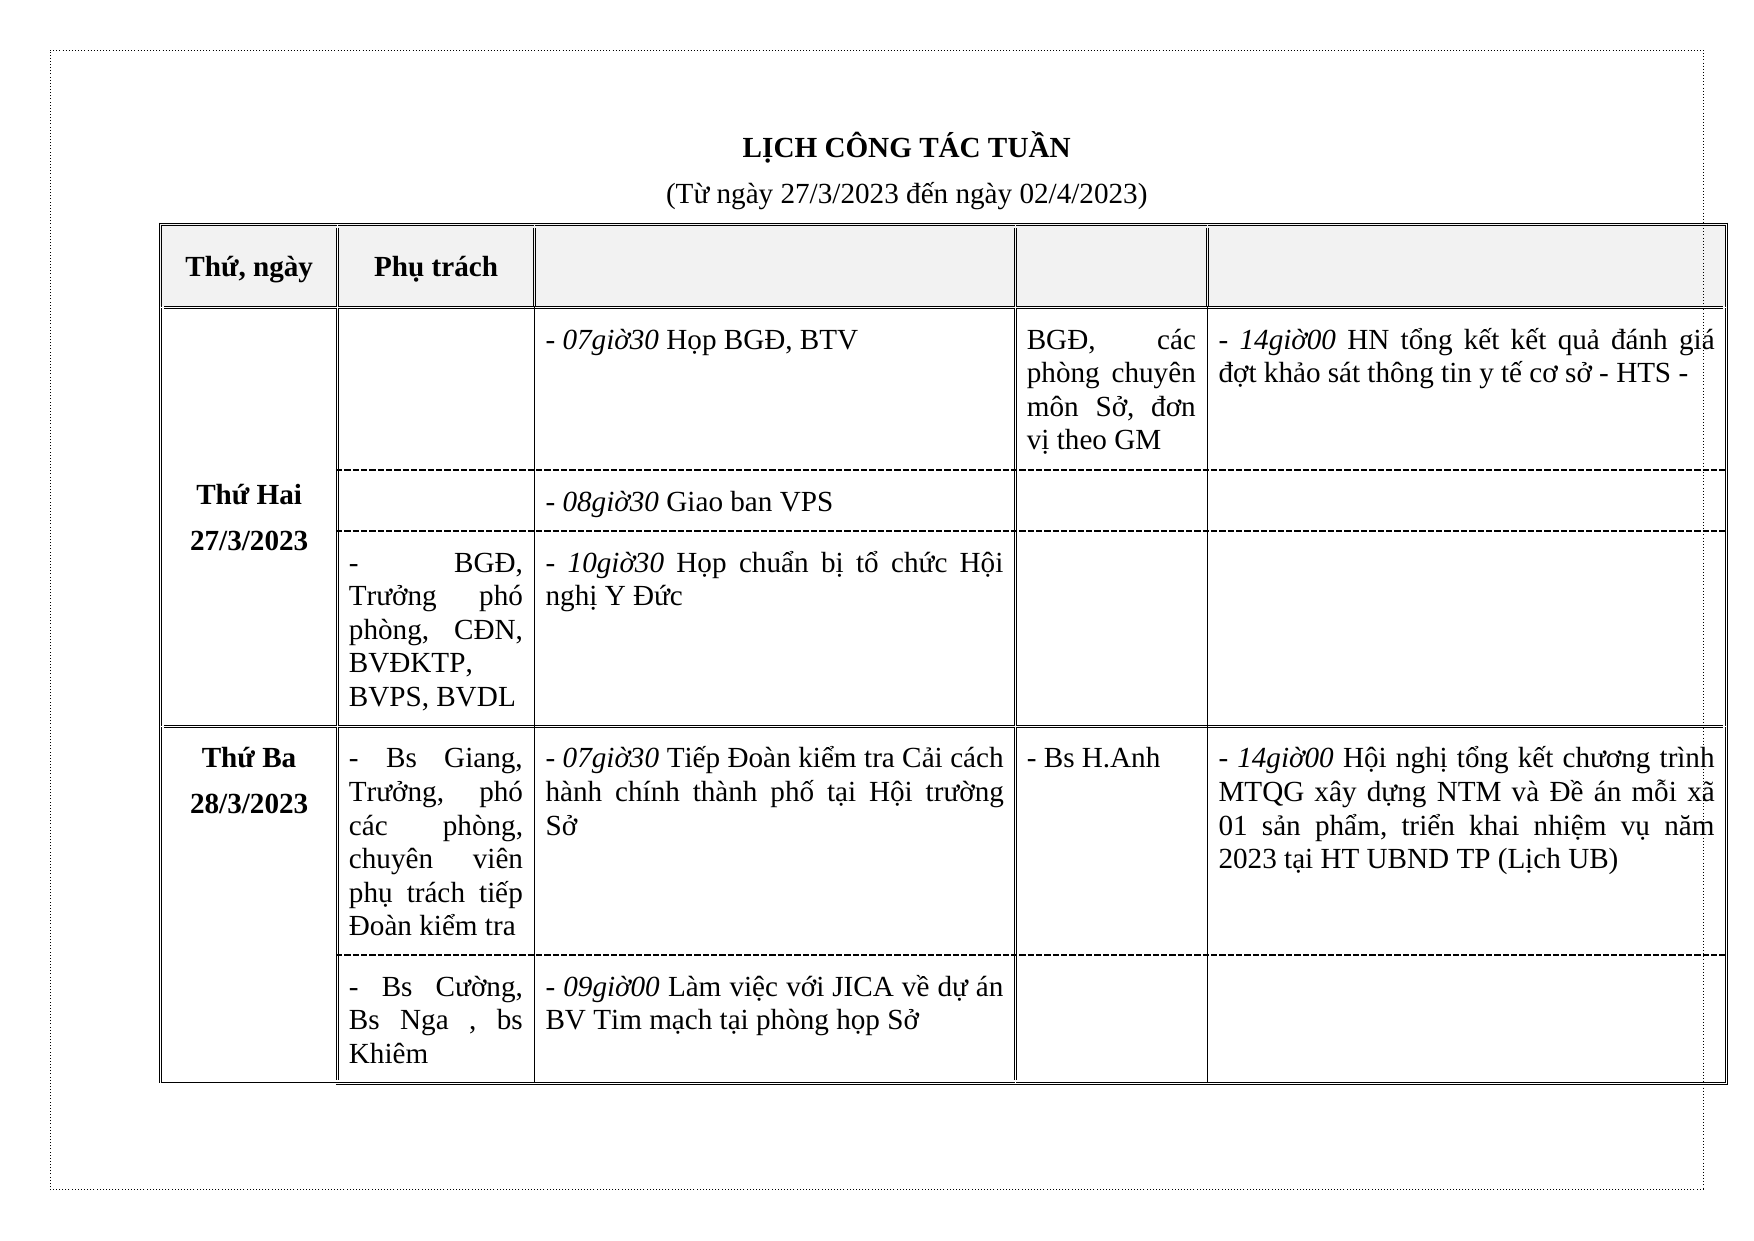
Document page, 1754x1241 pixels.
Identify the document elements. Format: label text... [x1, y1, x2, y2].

table_header Thứ, ngày [162, 226, 337, 306]
table_cell Thứ Ba 28/3/2023 [160, 725, 337, 1082]
table_cell [1208, 954, 1725, 1082]
table_cell - Bs H.Anh [1017, 728, 1207, 954]
table_cell - 07giờ30 Họp BGĐ, BTV [535, 309, 1014, 468]
table_cell - BGĐ, Trưởng phó phòng, CĐN, BVĐKTP, BVPS, BVDL [339, 530, 534, 725]
table_cell Thứ Hai 27/3/2023 [160, 306, 337, 725]
table_cell [1017, 469, 1207, 530]
text (Từ ngày 27/3/2023 đến ngày 02/4/2023) [177, 177, 1636, 210]
table_cell - 09giờ00 Làm việc với JICA về dự án BV Tim mạch tại phòng họp Sở [535, 954, 1015, 1082]
table_cell - 14giờ00 HN tổng kết kết quả đánh giá đợt khảo sát thông tin y tế cơ sở - HTS - [1208, 306, 1726, 468]
table_header [534, 226, 1015, 306]
table_cell [339, 309, 534, 468]
text LỊCH CÔNG TÁC TUẦN [177, 131, 1636, 164]
table_cell BGĐ, các phòng chuyên môn Sở, đơn vị theo GM [1017, 309, 1207, 468]
table_cell [1017, 530, 1207, 725]
table_header [1207, 226, 1725, 306]
table_cell - Bs Giang, Trưởng, phó các phòng, chuyên viên phụ trách tiếp Đoàn kiểm tra [339, 728, 534, 954]
table_cell [1015, 954, 1207, 1082]
table_cell - 08giờ30 Giao ban VPS [535, 469, 1014, 530]
table_header Phụ trách [338, 226, 534, 306]
table_cell [339, 469, 534, 530]
table_cell [1208, 469, 1725, 530]
table_cell - 10giờ30 Họp chuẩn bị tổ chức Hội nghị Y Đức [535, 530, 1014, 725]
table_cell - 14giờ00 Hội nghị tổng kết chương trình MTQG xây dựng NTM và Đề án mỗi xã 01 sản phẩm, triển khai nhiệm vụ năm 2023 tại HT UBND TP (Lịch UB) [1208, 725, 1726, 954]
table_cell [1208, 530, 1725, 725]
table_header [1015, 226, 1207, 306]
table_cell - Bs Cường, Bs Nga , bs Khiêm [338, 954, 534, 1082]
table_cell - 07giờ30 Tiếp Đoàn kiểm tra Cải cách hành chính thành phố tại Hội trường Sở [535, 728, 1014, 954]
